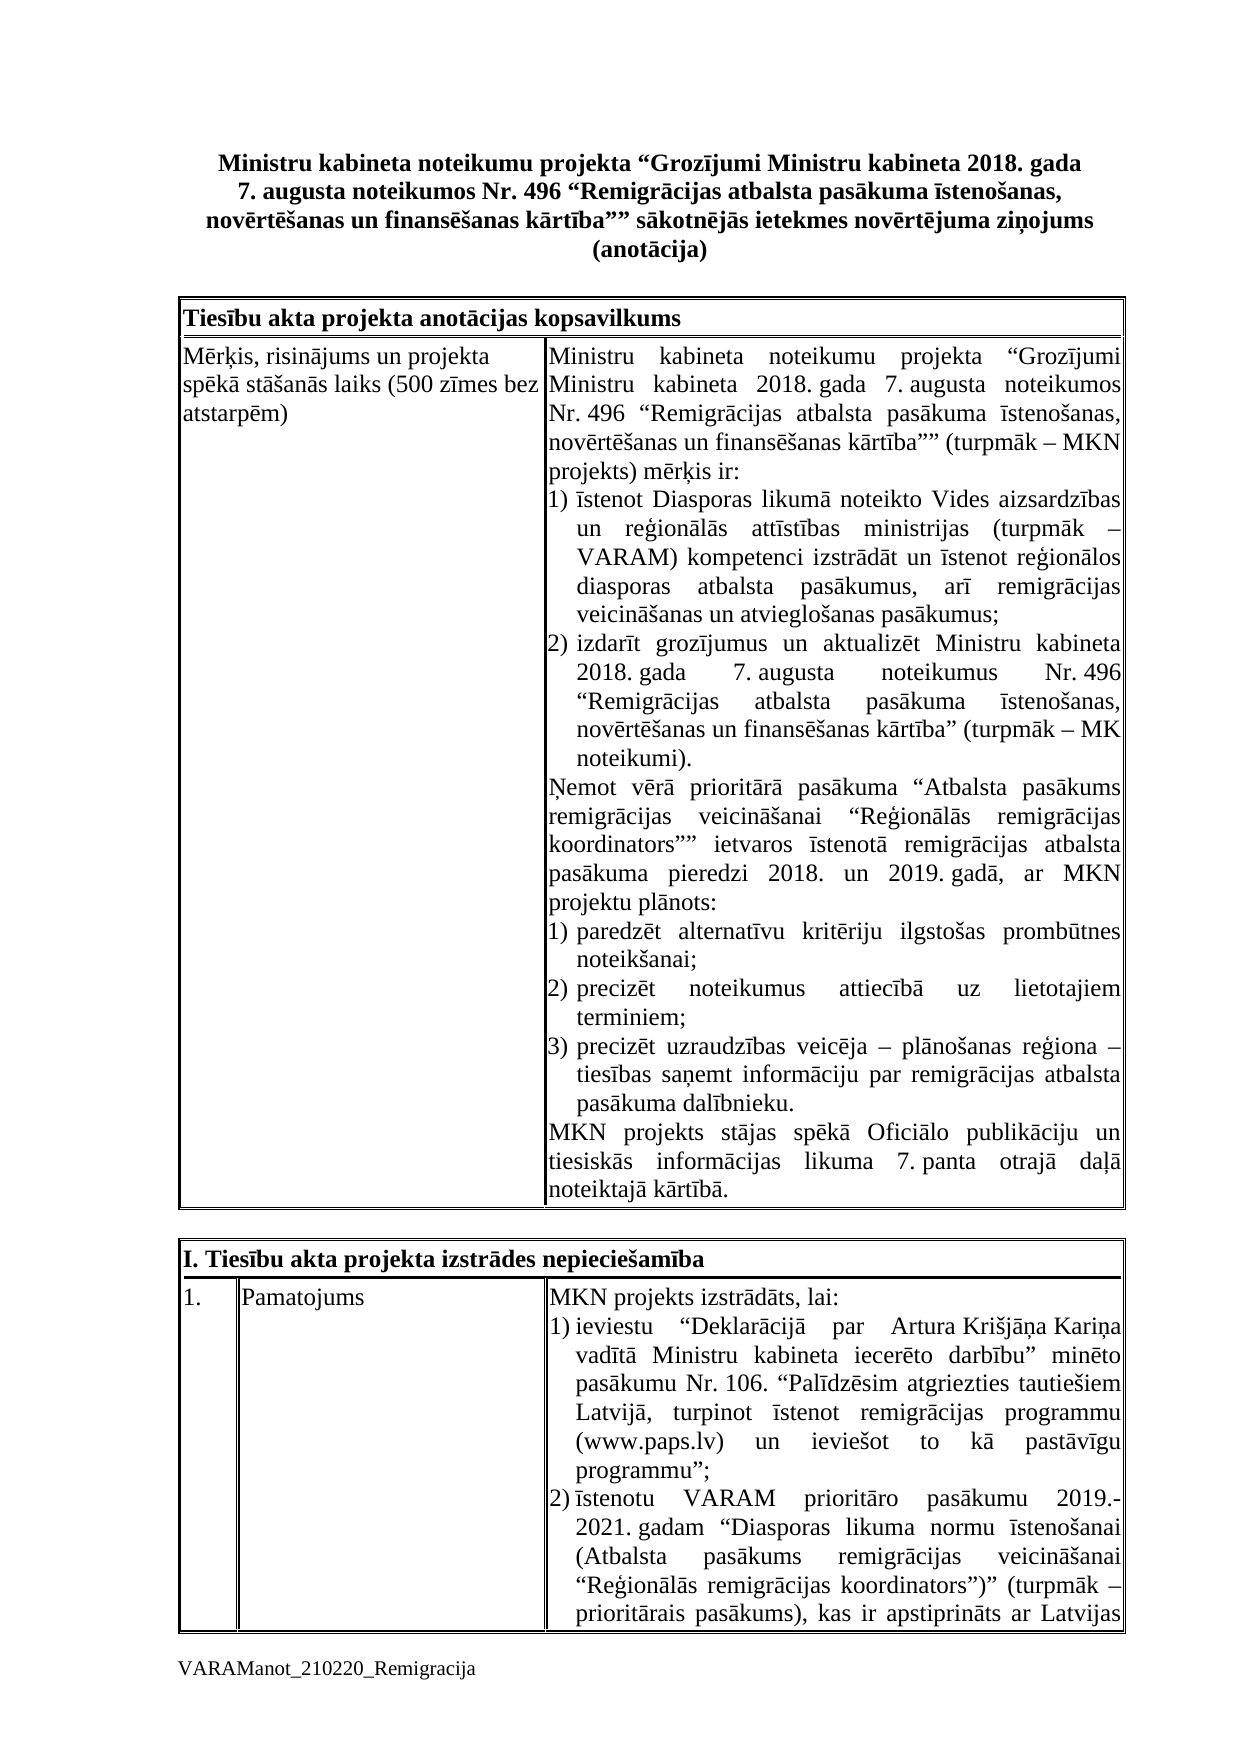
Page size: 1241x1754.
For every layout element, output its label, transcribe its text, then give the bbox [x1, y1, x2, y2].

table_header Tiesību akta projekta anotācijas kopsavilkums [181, 300, 1123, 334]
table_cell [546, 1276, 1123, 1630]
table_cell Pamatojums [238, 1278, 546, 1630]
text Ministru kabineta noteikumu projekta “Grozījumi Ministru kabineta 2018. gada 7. augusta noteikumos Nr. 496 “Remigrācijas atbalsta pasākuma īstenošanas, novērtēšanas un finansēšanas kārtība”” sākotnējās ietekmes novērtējuma ziņojums (anotācija) [177, 148, 1122, 263]
table_header I. Tiesību akta projekta izstrādes nepieciešamība [181, 1241, 1123, 1276]
table_cell Mērķis, risinājums un projekta spēkā stāšanās laiks (500 zīmes bez atstarpēm) [181, 335, 545, 1206]
table_cell 1. [181, 1276, 238, 1630]
table_cell Ministru kabineta noteikumu projekta “Grozījumi Ministru kabineta 2018. gada 7. augusta noteikumos Nr. 496 “Remigrācijas atbalsta pasākuma īstenošanas, novērtēšanas un finansēšanas kārtība”” (turpmāk – MKN projekts) mērķis ir: īstenot Diasporas likumā noteikto Vides aizsardzības un reģionālās attīstības ministrijas (turpmāk – VARAM) kompetenci izstrādāt un īstenot reģionālos diasporas atbalsta pasākumus, arī remigrācijas veicināšanas un atvieglošanas pasākumus; izdarīt grozījumus un aktualizēt Ministru kabineta 2018. gada 7. augusta noteikumus Nr. 496 “Remigrācijas atbalsta pasākuma īstenošanas, novērtēšanas un finansēšanas kārtība” (turpmāk – MK noteikumi). Ņemot vērā prioritārā pasākuma “Atbalsta pasākums remigrācijas veicināšanai “Reģionālās remigrācijas koordinators”” ietvaros īstenotā remigrācijas atbalsta pasākuma pieredzi 2018. un 2019. gadā, ar MKN projektu plānots: paredzēt alternatīvu kritēriju ilgstošas prombūtnes noteikšanai; precizēt noteikumus attiecībā uz lietotajiem terminiem; precizēt uzraudzības veicēja – plānošanas reģiona – tiesības saņemt informāciju par remigrācijas atbalsta pasākuma dalībnieku. MKN projekts stājas spēkā Oficiālo publikāciju un tiesiskās informācijas likuma 7. panta otrajā daļā noteiktajā kārtībā. [545, 335, 1123, 1206]
